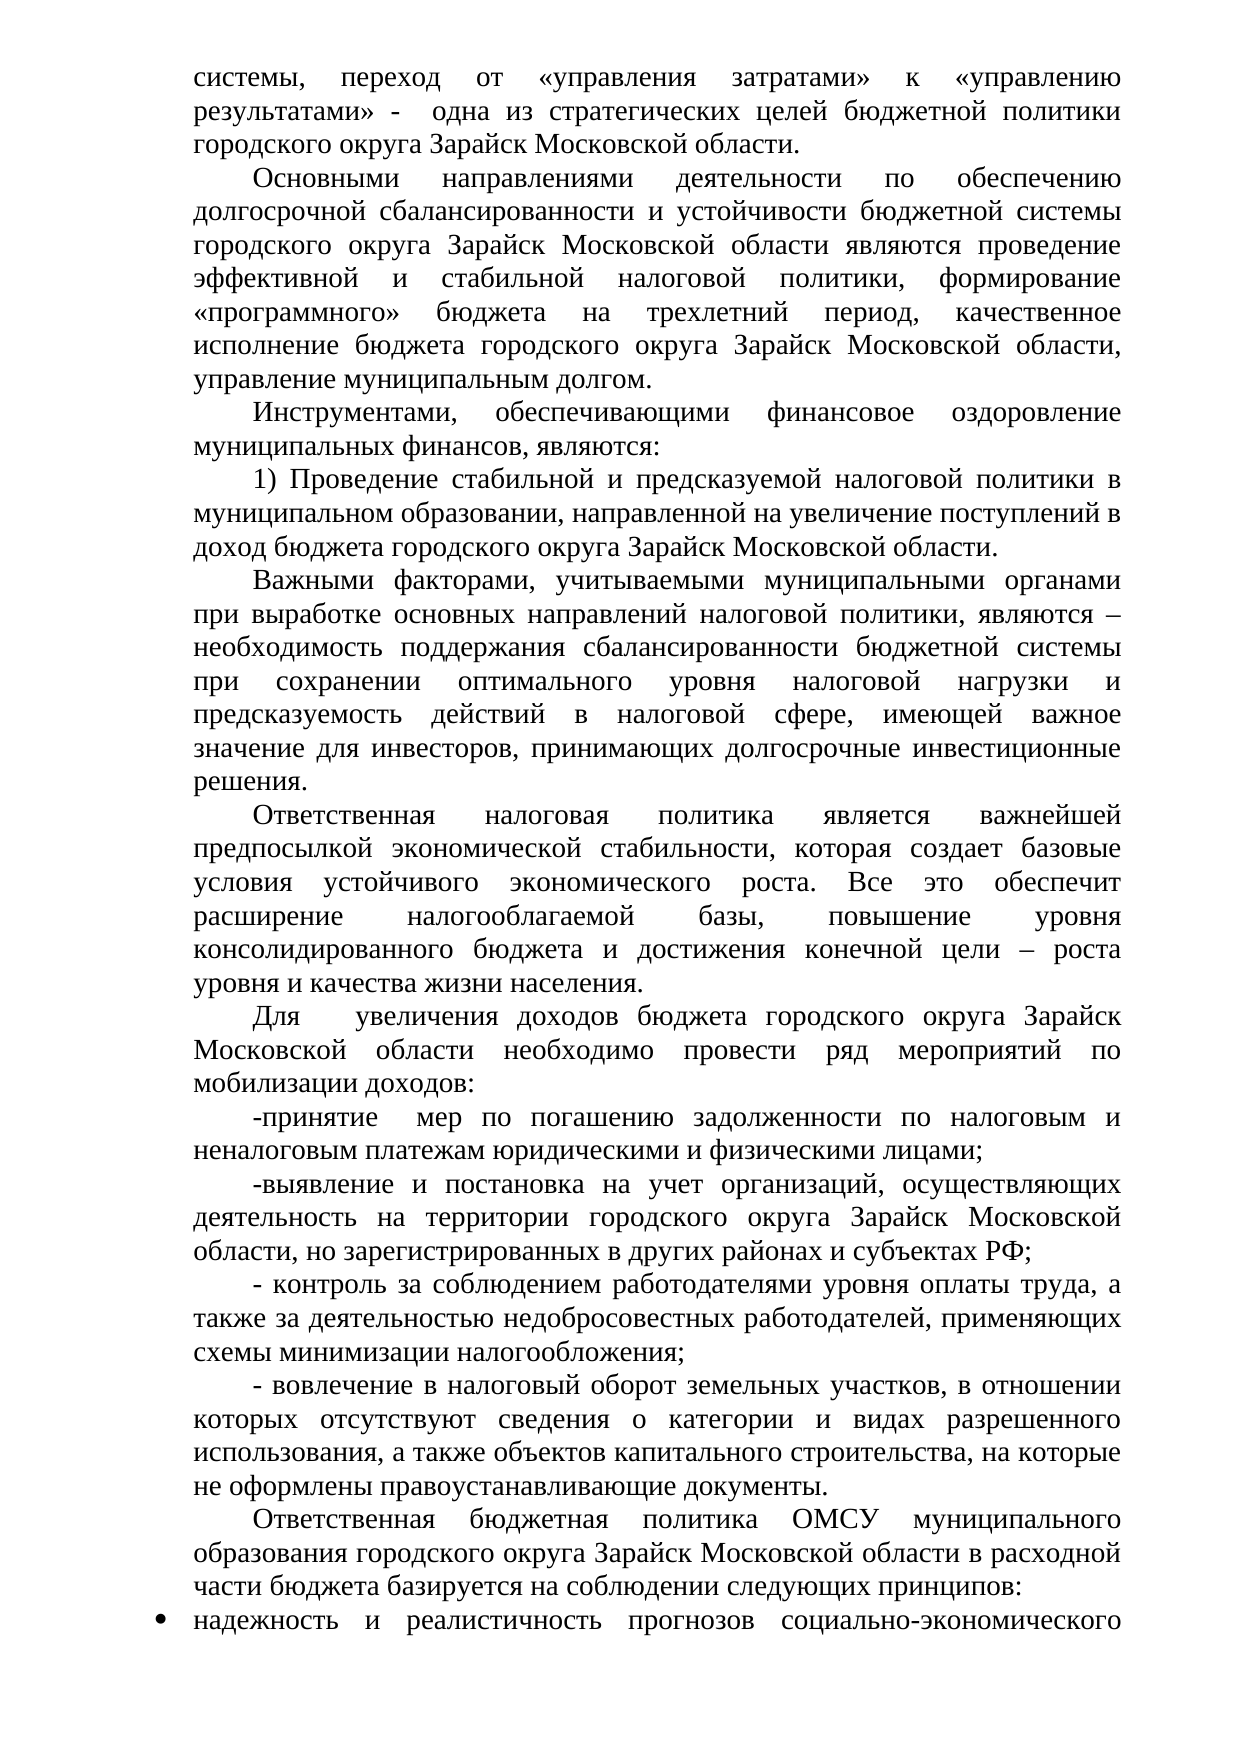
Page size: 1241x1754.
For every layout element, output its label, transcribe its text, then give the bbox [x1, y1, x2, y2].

text Важными факторами, учитываемыми муниципальными органами при выработке основных направлений налоговой политики, являются – необходимость поддержания сбалансированности бюджетной системы при сохранении оптимального уровня налоговой нагрузки и предсказуемость действий в налоговой сфере, имеющей важное значение для инвесторов, принимающих долгосрочные инвестиционные решения. [193, 562, 1122, 797]
text -принятие мер по погашению задолженности по налоговым и неналоговым платежам юридическими и физическими лицами; [193, 1099, 1122, 1166]
text - вовлечение в налоговый оборот земельных участков, в отношении которых отсутствуют сведения о категории и видах разрешенного использования, а также объектов капитального строительства, на которые не оформлены правоустанавливающие документы. [193, 1367, 1122, 1501]
text Для увеличения доходов бюджета городского округа Зарайск Московской области необходимо провести ряд мероприятий по мобилизации доходов: [193, 998, 1122, 1099]
text -выявление и постановка на учет организаций, осуществляющих деятельность на территории городского округа Зарайск Московской области, но зарегистрированных в других районах и субъектах РФ; [193, 1166, 1122, 1267]
text Инструментами, обеспечивающими финансовое оздоровление муниципальных финансов, являются: [193, 394, 1122, 462]
text 1) Проведение стабильной и предсказуемой налоговой политики в муниципальном образовании, направленной на увеличение поступлений в доход бюджета городского округа Зарайск Московской области. [193, 462, 1122, 562]
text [193, 59, 1122, 160]
text Основными направлениями деятельности по обеспечению долгосрочной сбалансированности и устойчивости бюджетной системы городского округа Зарайск Московской области являются проведение эффективной и стабильной налоговой политики, формирование «программного» бюджета на трехлетний период, качественное исполнение бюджета городского округа Зарайск Московской области, управление муниципальным долгом. [193, 160, 1122, 394]
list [156, 1602, 1122, 1636]
text Ответственная бюджетная политика ОМСУ муниципального образования городского округа Зарайск Московской области в расходной части бюджета базируется на соблюдении следующих принципов: [193, 1501, 1122, 1602]
text - контроль за соблюдением работодателями уровня оплаты труда, а также за деятельностью недобросовестных работодателей, применяющих схемы минимизации налогообложения; [193, 1267, 1122, 1367]
text Ответственная налоговая политика является важнейшей предпосылкой экономической стабильности, которая создает базовые условия устойчивого экономического роста. Все это обеспечит расширение налогооблагаемой базы, повышение уровня консолидированного бюджета и достижения конечной цели – роста уровня и качества жизни населения. [193, 797, 1122, 998]
